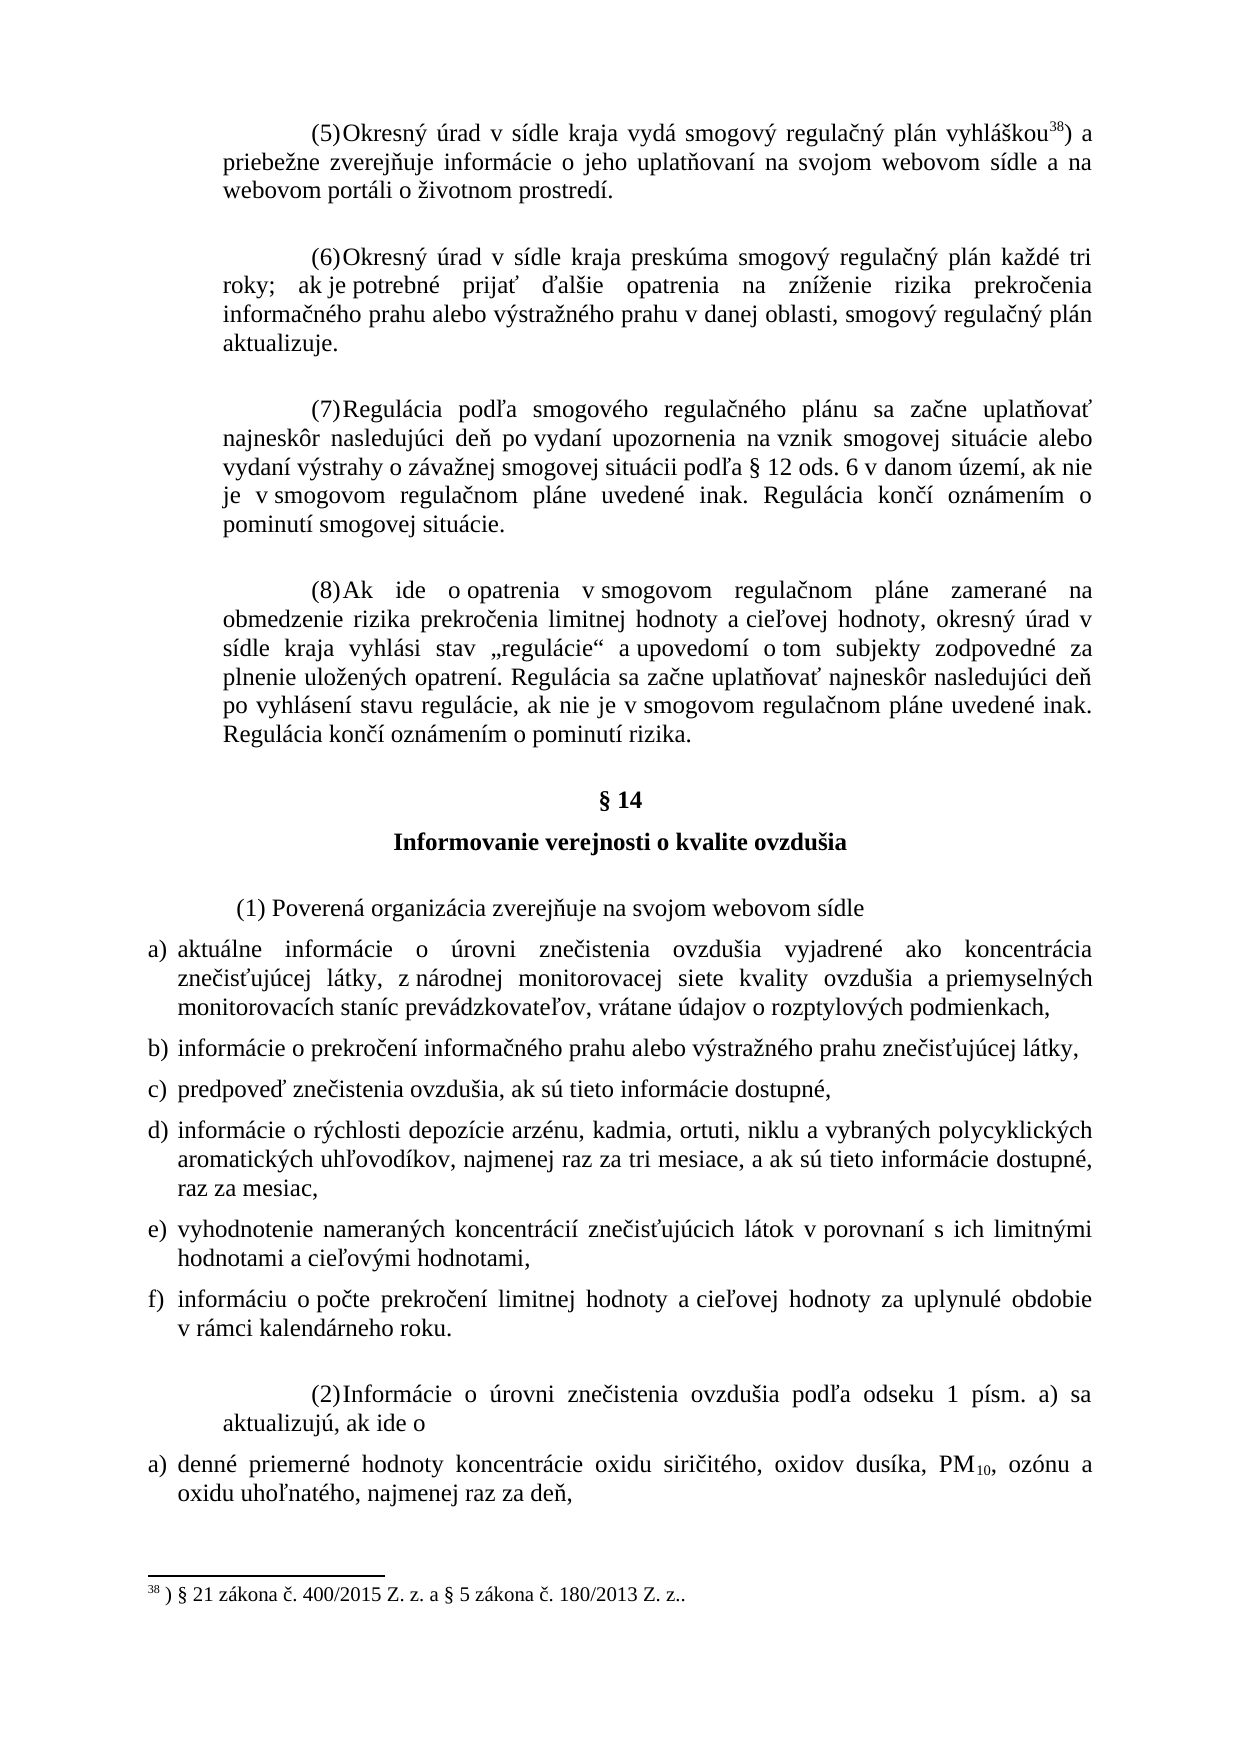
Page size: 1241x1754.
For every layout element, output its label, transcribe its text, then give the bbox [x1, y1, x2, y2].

list Okresný úrad v sídle kraja vydá smogový regulačný plán vyhláškou) a priebežne zverejňuje informácie o jeho uplatňovaní na svojom webovom sídle a na webovom portáli o životnom prostredí. [223, 118, 1093, 204]
list predpoveď znečistenia ovzdušia, ak sú tieto informácie dostupné, [148, 1074, 1093, 1103]
list Okresný úrad v sídle kraja preskúma smogový regulačný plán každé tri roky; ak je potrebné prijať ďalšie opatrenia na zníženie rizika prekročenia informačného prahu alebo výstražného prahu v danej oblasti, smogový regulačný plán aktualizuje. [223, 242, 1093, 357]
text Informovanie verejnosti o kvalite ovzdušia [148, 827, 1093, 856]
list aktuálne informácie o úrovni znečistenia ovzdušia vyjadrené ako koncentrácia znečisťujúcej látky, z národnej monitorovacej siete kvality ovzdušia a priemyselných monitorovacích staníc prevádzkovateľov, vrátane údajov o rozptylových podmienkach, [148, 934, 1093, 1021]
list denné priemerné hodnoty koncentrácie oxidu siričitého, oxidov dusíka, PM10, ozónu a oxidu uhoľnatého, najmenej raz za deň, [148, 1449, 1093, 1507]
list informáciu o počte prekročení limitnej hodnoty a cieľovej hodnoty za uplynulé obdobie v rámci kalendárneho roku. [148, 1284, 1093, 1342]
list Ak ide o opatrenia v smogovom regulačnom pláne zamerané na obmedzenie rizika prekročenia limitnej hodnoty a cieľovej hodnoty, okresný úrad v sídle kraja vyhlási stav „regulácie“ a upovedomí o tom subjekty zodpovedné za plnenie uložených opatrení. Regulácia sa začne uplatňovať najneskôr nasledujúci deň po vyhlásení stavu regulácie, ak nie je v smogovom regulačnom pláne uvedené inak. Regulácia končí oznámením o pominutí rizika. [223, 576, 1093, 748]
list Regulácia podľa smogového regulačného plánu sa začne uplatňovať najneskôr nasledujúci deň po vydaní upozornenia na vznik smogovej situácie alebo vydaní výstrahy o závažnej smogovej situácii podľa § 12 ods. 6 v danom území, ak nie je v smogovom regulačnom pláne uvedené inak. Regulácia končí oznámením o pominutí smogovej situácie. [223, 394, 1093, 538]
text § 14 [148, 786, 1093, 814]
list informácie o rýchlosti depozície arzénu, kadmia, ortuti, niklu a vybraných polycyklických aromatických uhľovodíkov, najmenej raz za tri mesiace, a ak sú tieto informácie dostupné, raz za mesiac, [148, 1116, 1093, 1202]
list vyhodnotenie nameraných koncentrácií znečisťujúcich látok v porovnaní s ich limitnými hodnotami a cieľovými hodnotami, [148, 1214, 1093, 1272]
list Poverená organizácia zverejňuje na svojom webovom sídle [148, 893, 1093, 922]
list informácie o prekročení informačného prahu alebo výstražného prahu znečisťujúcej látky, [148, 1033, 1093, 1062]
list Informácie o úrovni znečistenia ovzdušia podľa odseku 1 písm. a) sa aktualizujú, ak ide o [223, 1379, 1093, 1437]
